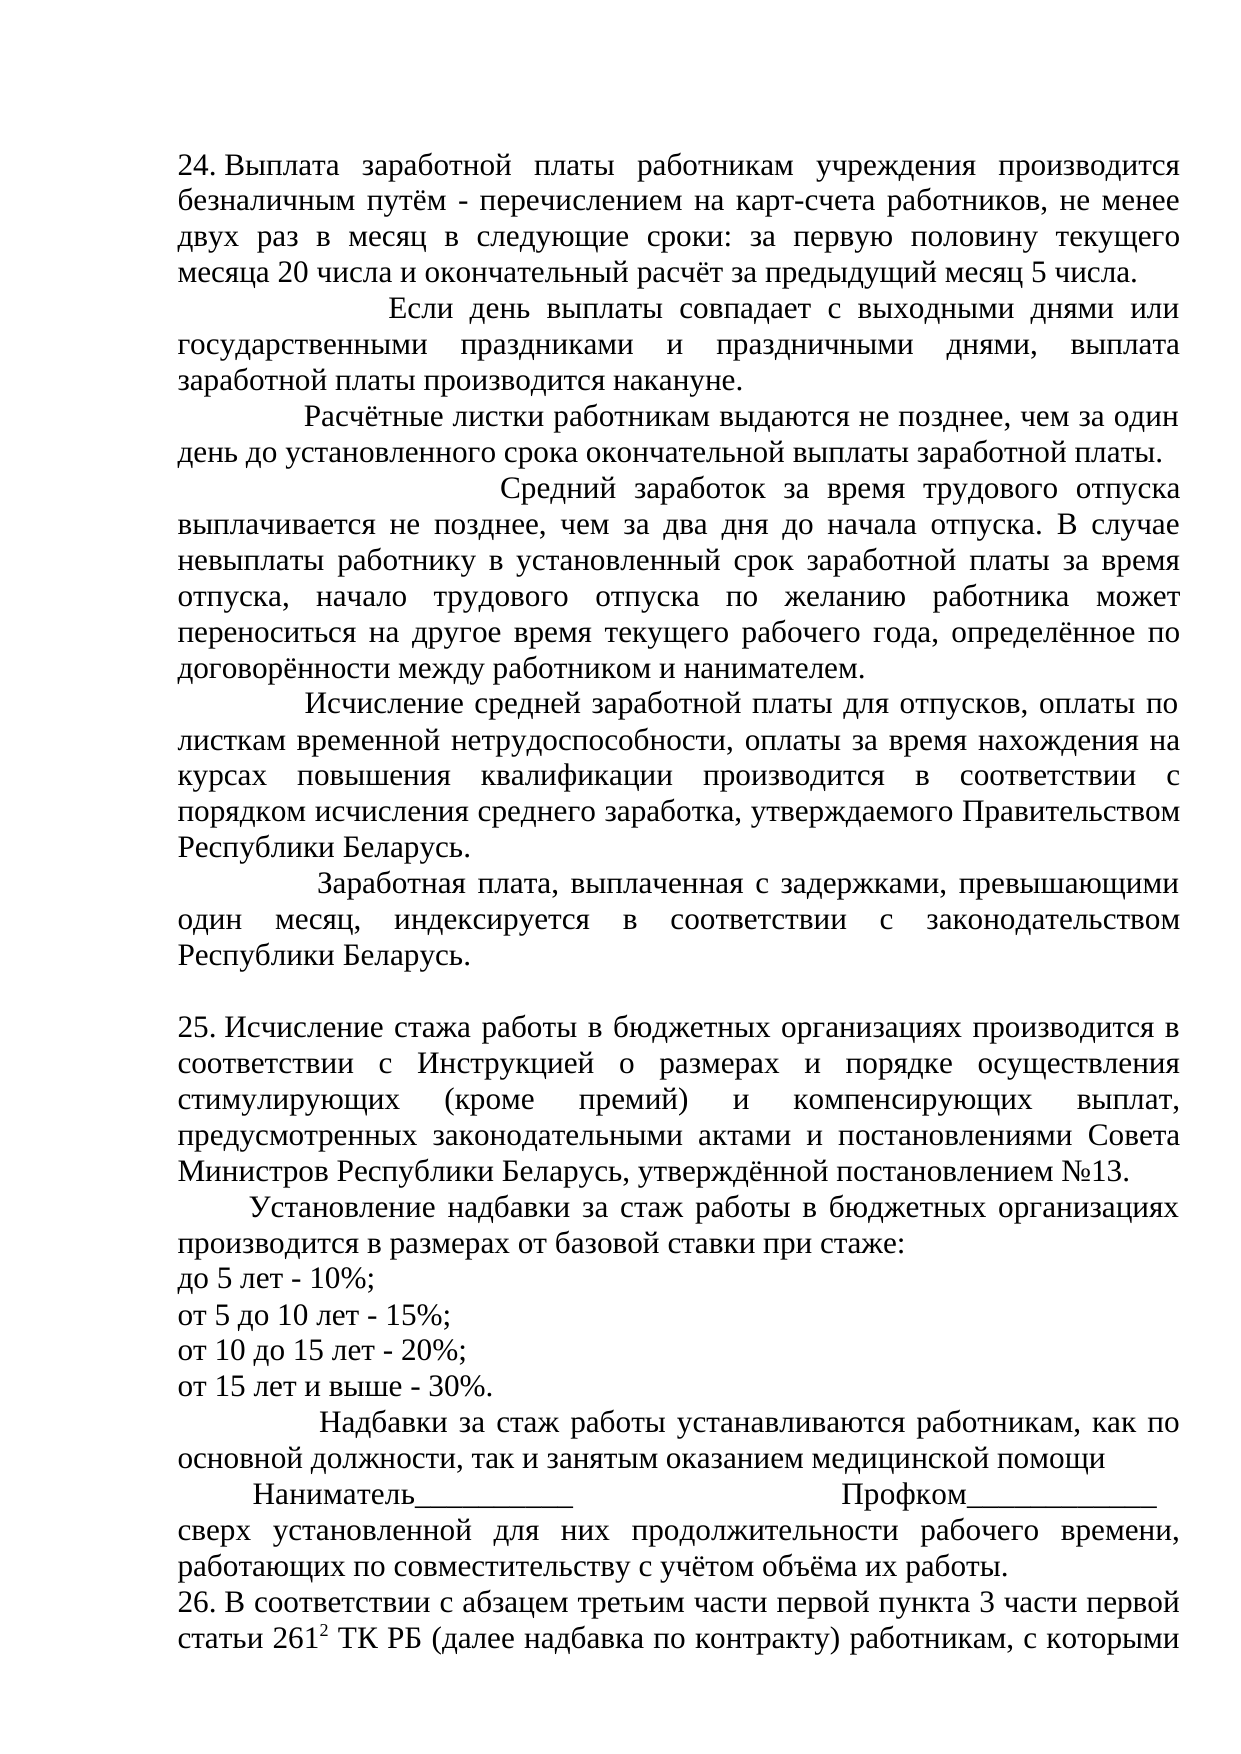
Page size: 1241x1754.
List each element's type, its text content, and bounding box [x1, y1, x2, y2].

text Средний заработок за время трудового отпуска выплачивается не позднее, чем за два дня до начала отпуска. В случае невыплаты работнику в установленный срок заработной платы за время отпуска, начало трудового отпуска по желанию работника может переноситься на другое время текущего рабочего года, определённое по договорённости между работником и нанимателем. [177, 469, 1181, 685]
text до 5 лет - 10%; [177, 1260, 1181, 1296]
text от 10 до 15 лет - 20%; [177, 1332, 1181, 1368]
list Выплата заработной платы работникам учреждения производится безналичным путём - перечислением на карт-счета работников, не менее двух раз в месяц в следующие сроки: за первую половину текущего месяца 20 числа и окончательный расчёт за предыдущий месяц 5 числа. [177, 146, 1181, 289]
list Исчисление стажа работы в бюджетных организациях производится в соответствии с Инструкцией о размерах и порядке осуществления стимулирующих (кроме премий) и компенсирующих выплат, предусмотренных законодательными актами и постановлениями Совета Министров Республики Беларусь, утверждённой постановлением №13. [177, 1008, 1181, 1188]
text Заработная плата, выплаченная с задержками, превышающими один месяц, индексируется в соответствии с законодательством Республики Беларусь. [177, 864, 1181, 972]
text Если день выплаты совпадает с выходными днями или государственными праздниками и праздничными днями, выплата заработной платы производится накануне. [177, 289, 1181, 397]
text от 15 лет и выше - 30%. [177, 1368, 1181, 1403]
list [177, 1583, 1181, 1655]
text Наниматель__________ Профком____________ [177, 1475, 1181, 1511]
text от 5 до 10 лет - 15%; [177, 1296, 1181, 1332]
text Установление надбавки за стаж работы в бюджетных организациях производится в размерах от базовой ставки при стаже: [177, 1188, 1181, 1260]
text Надбавки за стаж работы устанавливаются работникам, как по основной должности, так и занятым оказанием медицинской помощи [177, 1403, 1181, 1475]
text Расчётные листки работникам выдаются не позднее, чем за один день до установленного срока окончательной выплаты заработной платы. [177, 397, 1181, 469]
text Исчисление средней заработной платы для отпусков, оплаты по листкам временной нетрудоспособности, оплаты за время нахождения на курсах повышения квалификации производится в соответствии с порядком исчисления среднего заработка, утверждаемого Правительством Республики Беларусь. [177, 685, 1181, 864]
text сверх установленной для них продолжительности рабочего времени, работающих по совместительству с учётом объёма их работы. [177, 1511, 1181, 1583]
